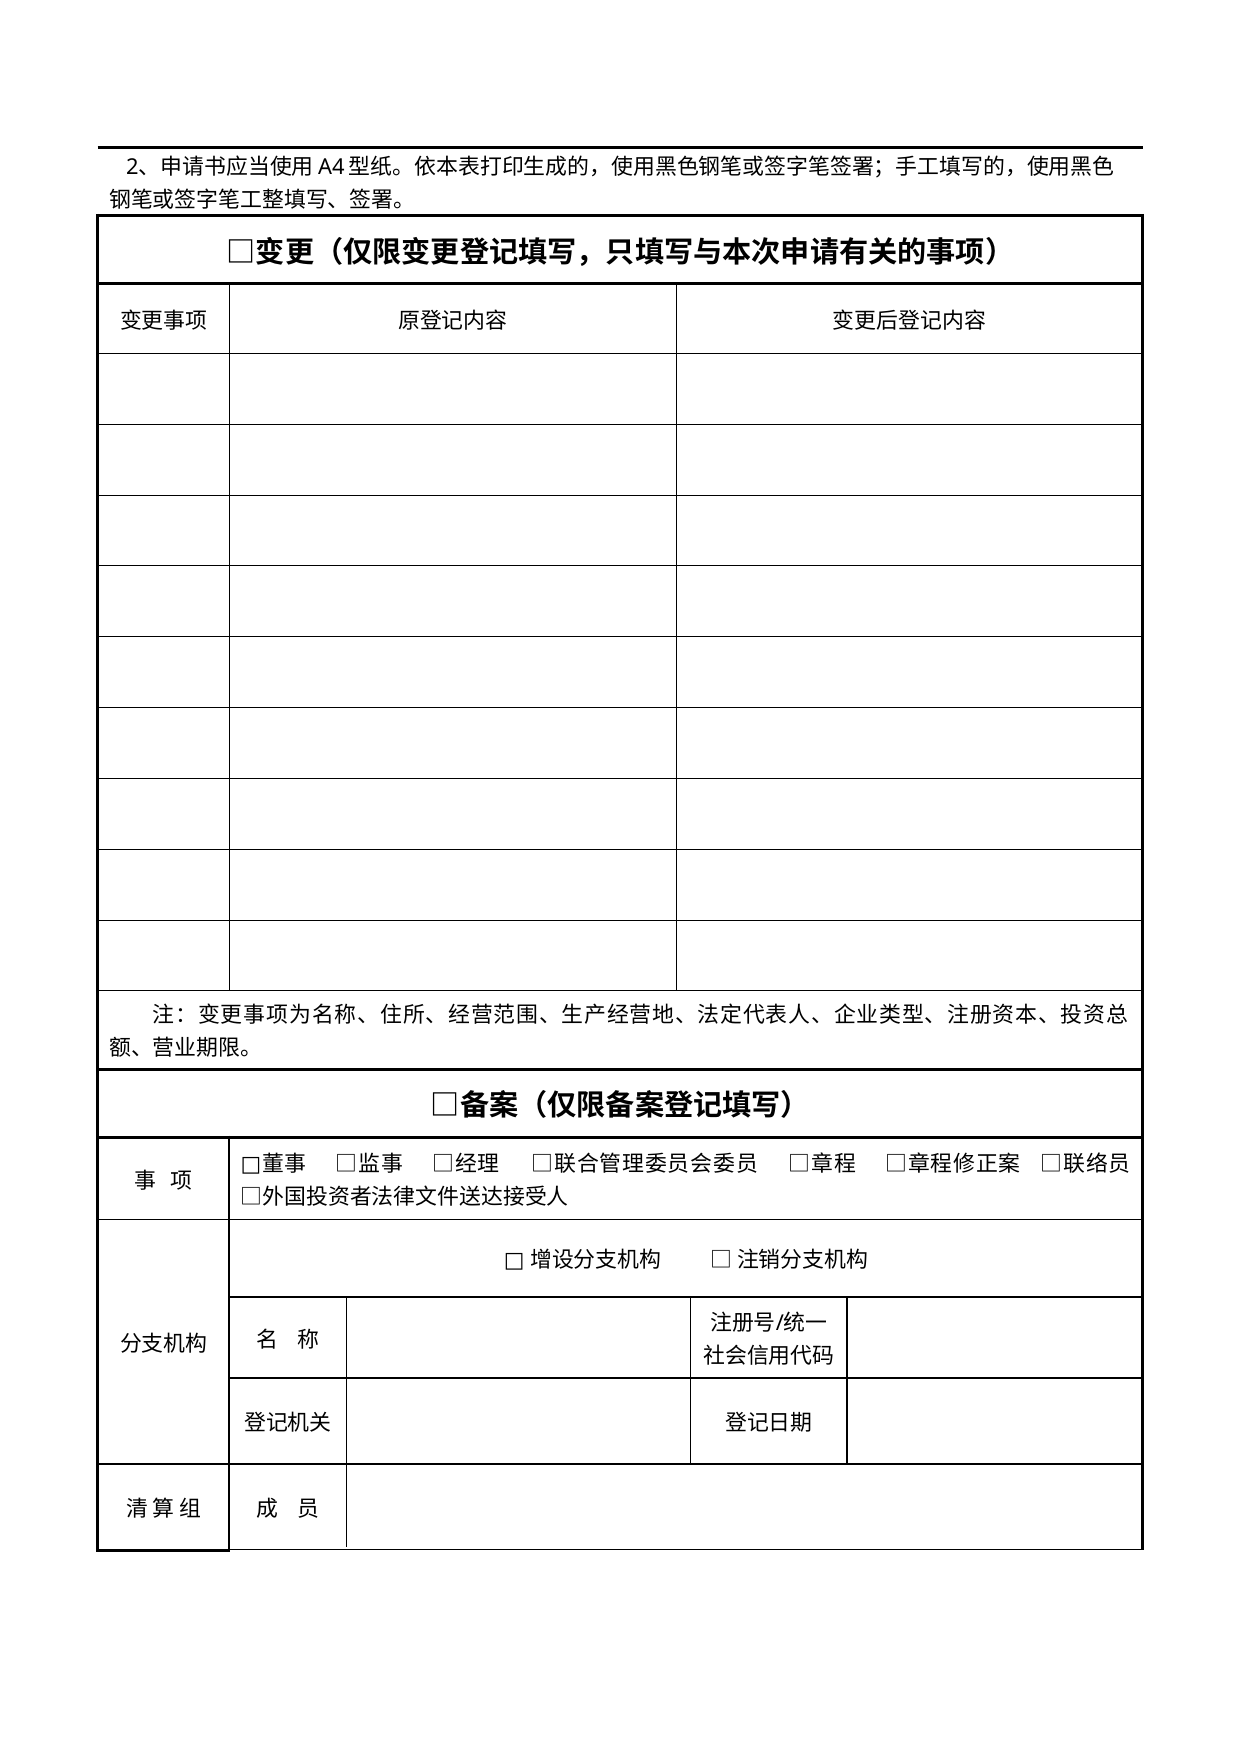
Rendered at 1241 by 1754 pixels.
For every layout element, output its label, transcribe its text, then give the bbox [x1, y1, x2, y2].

table_cell [677, 708, 1141, 778]
table_cell 变更事项 [99, 285, 229, 353]
table_cell [677, 425, 1141, 494]
table_cell [99, 637, 229, 707]
table_cell 成 员 [230, 1465, 346, 1548]
table_cell [230, 850, 676, 919]
table_cell [230, 566, 676, 636]
table_cell [848, 1298, 1141, 1377]
table_cell [347, 1298, 690, 1377]
table_cell 事 项 [99, 1139, 228, 1218]
table_cell [99, 779, 229, 849]
table_cell 分支机构 [99, 1220, 228, 1463]
table_cell □变更（仅限变更登记填写，只填写与本次申请有关的事项） [99, 217, 1141, 282]
table_cell [99, 496, 229, 565]
table_cell 注：变更事项为名称、住所、经营范围、生产经营地、法定代表人、企业类型、注册资本、投资总额、营业期限。 [99, 991, 1141, 1067]
table_cell [99, 708, 229, 778]
table_cell □备案（仅限备案登记填写） [99, 1071, 1141, 1136]
table_cell 名 称 [230, 1298, 346, 1377]
table_cell [677, 779, 1141, 849]
table_cell [230, 637, 676, 707]
table_cell 登记日期 [691, 1379, 846, 1463]
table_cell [98, 149, 1142, 214]
table_cell [230, 496, 676, 565]
table_cell [347, 1379, 690, 1463]
table_cell [346, 1465, 1141, 1548]
table_cell 原登记内容 [230, 285, 676, 353]
table_cell [230, 779, 676, 849]
table_cell 清 算 组 [99, 1465, 228, 1548]
table_cell [230, 708, 676, 778]
table_cell [99, 425, 229, 494]
table_cell [677, 354, 1141, 424]
table_cell [230, 425, 676, 494]
table_cell [99, 921, 229, 990]
table_cell [99, 850, 229, 919]
table_cell □ 增设分支机构 □ 注销分支机构 [230, 1220, 1141, 1296]
table_cell [99, 566, 229, 636]
table_cell [230, 921, 676, 990]
table_cell [677, 566, 1141, 636]
table_cell [677, 637, 1141, 707]
table_cell [848, 1379, 1141, 1463]
table_cell □董事 □监事 □经理 □联合管理委员会委员 □章程 □章程修正案 □联络员 □外国投资者法律文件送达接受人 [230, 1139, 1141, 1218]
table_cell [677, 496, 1141, 565]
table_cell 登记机关 [230, 1379, 346, 1463]
table_cell [677, 921, 1141, 990]
table_cell [677, 850, 1141, 919]
table_cell 注册号/统一社会信用代码 [691, 1298, 846, 1377]
table_cell 变更后登记内容 [677, 285, 1141, 353]
table_cell [99, 354, 229, 424]
table_cell [230, 354, 676, 424]
